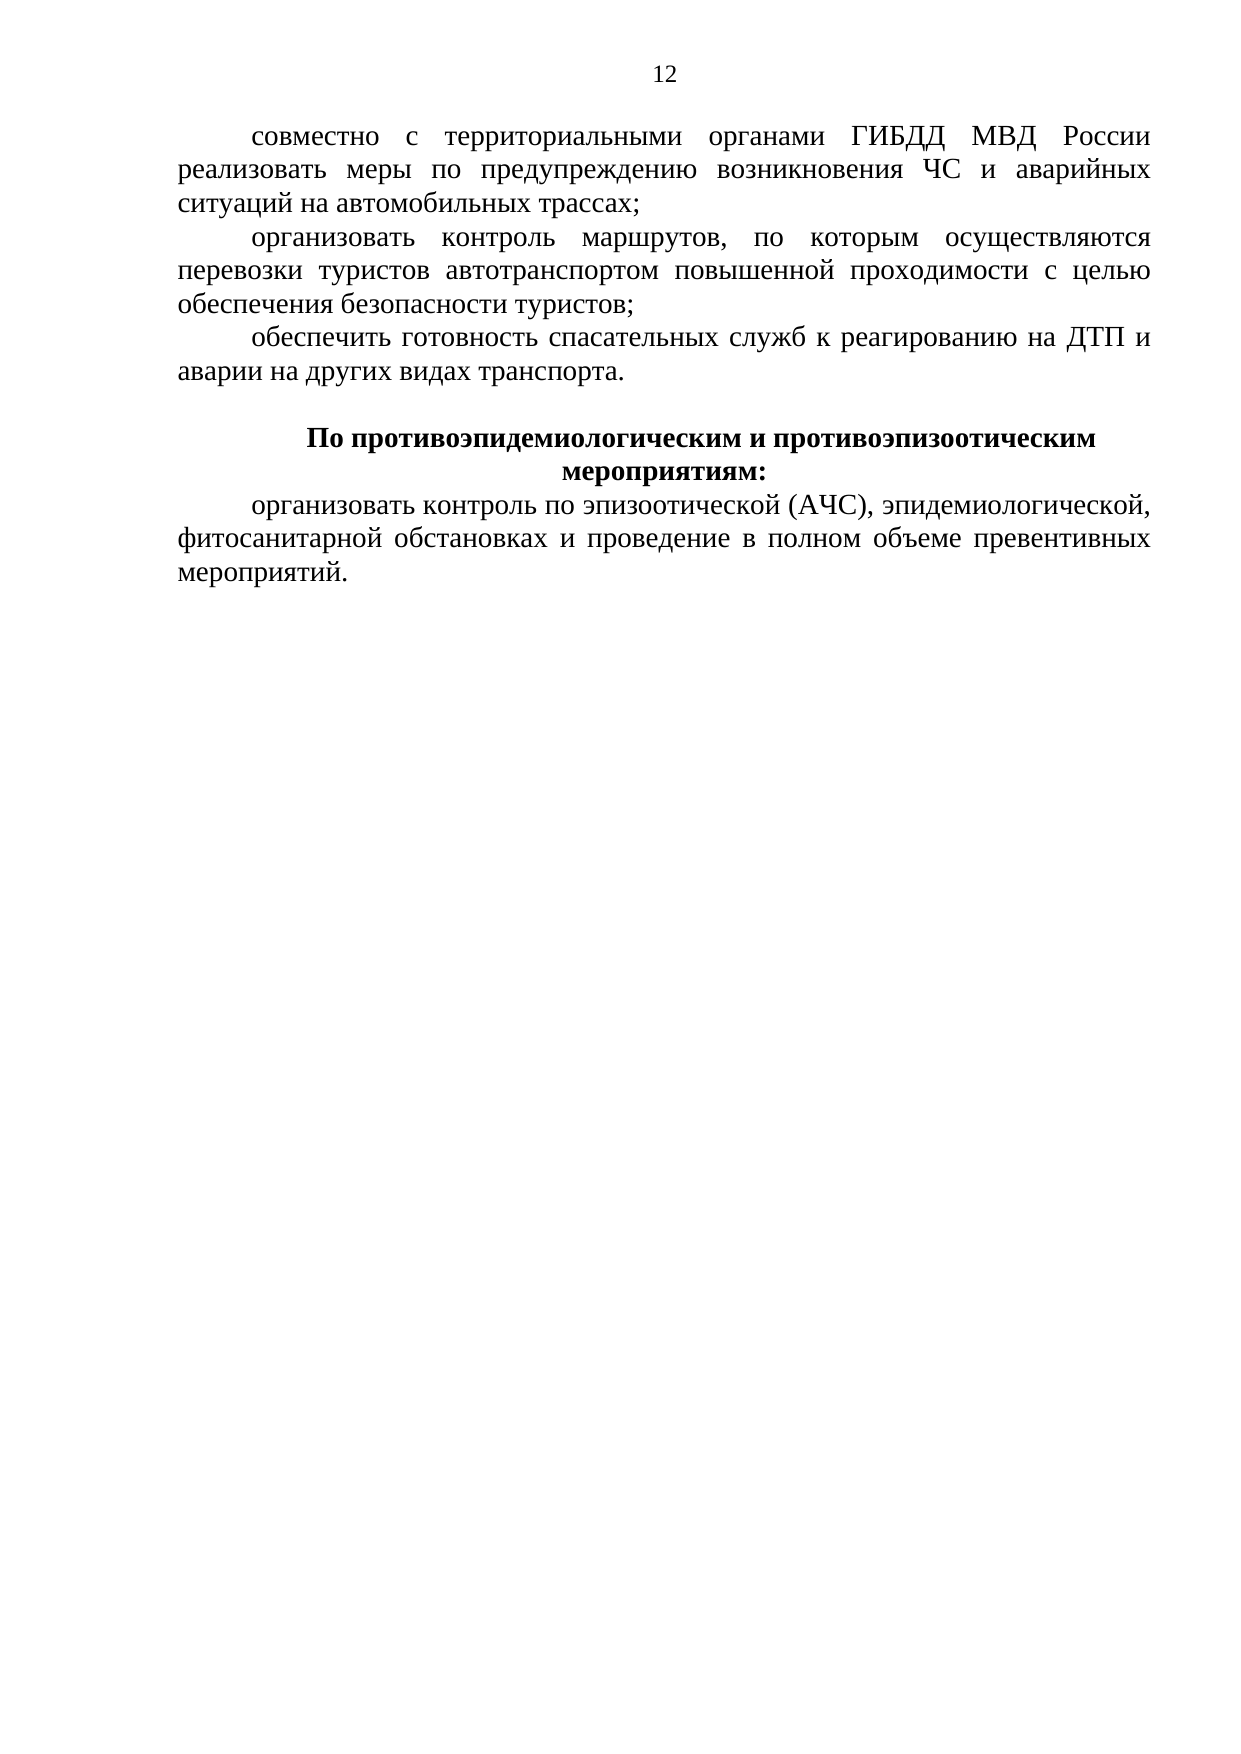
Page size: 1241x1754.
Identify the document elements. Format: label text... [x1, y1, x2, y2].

text организовать контроль по эпизоотической (АЧС), эпидемиологической, фитосанитарной обстановках и проведение в полном объеме превентивных мероприятий. [177, 487, 1152, 588]
text По противоэпидемиологическим и противоэпизоотическим мероприятиям: [177, 420, 1152, 487]
text обеспечить готовность спасательных служб к реагированию на ДТП и аварии на других видах транспорта. [177, 319, 1152, 386]
text совместно с территориальными органами ГИБДД МВД России реализовать меры по предупреждению возникновения ЧС и аварийных ситуаций на автомобильных трассах; [177, 118, 1152, 219]
text организовать контроль маршрутов, по которым осуществляются перевозки туристов автотранспортом повышенной проходимости с целью обеспечения безопасности туристов; [177, 219, 1152, 319]
